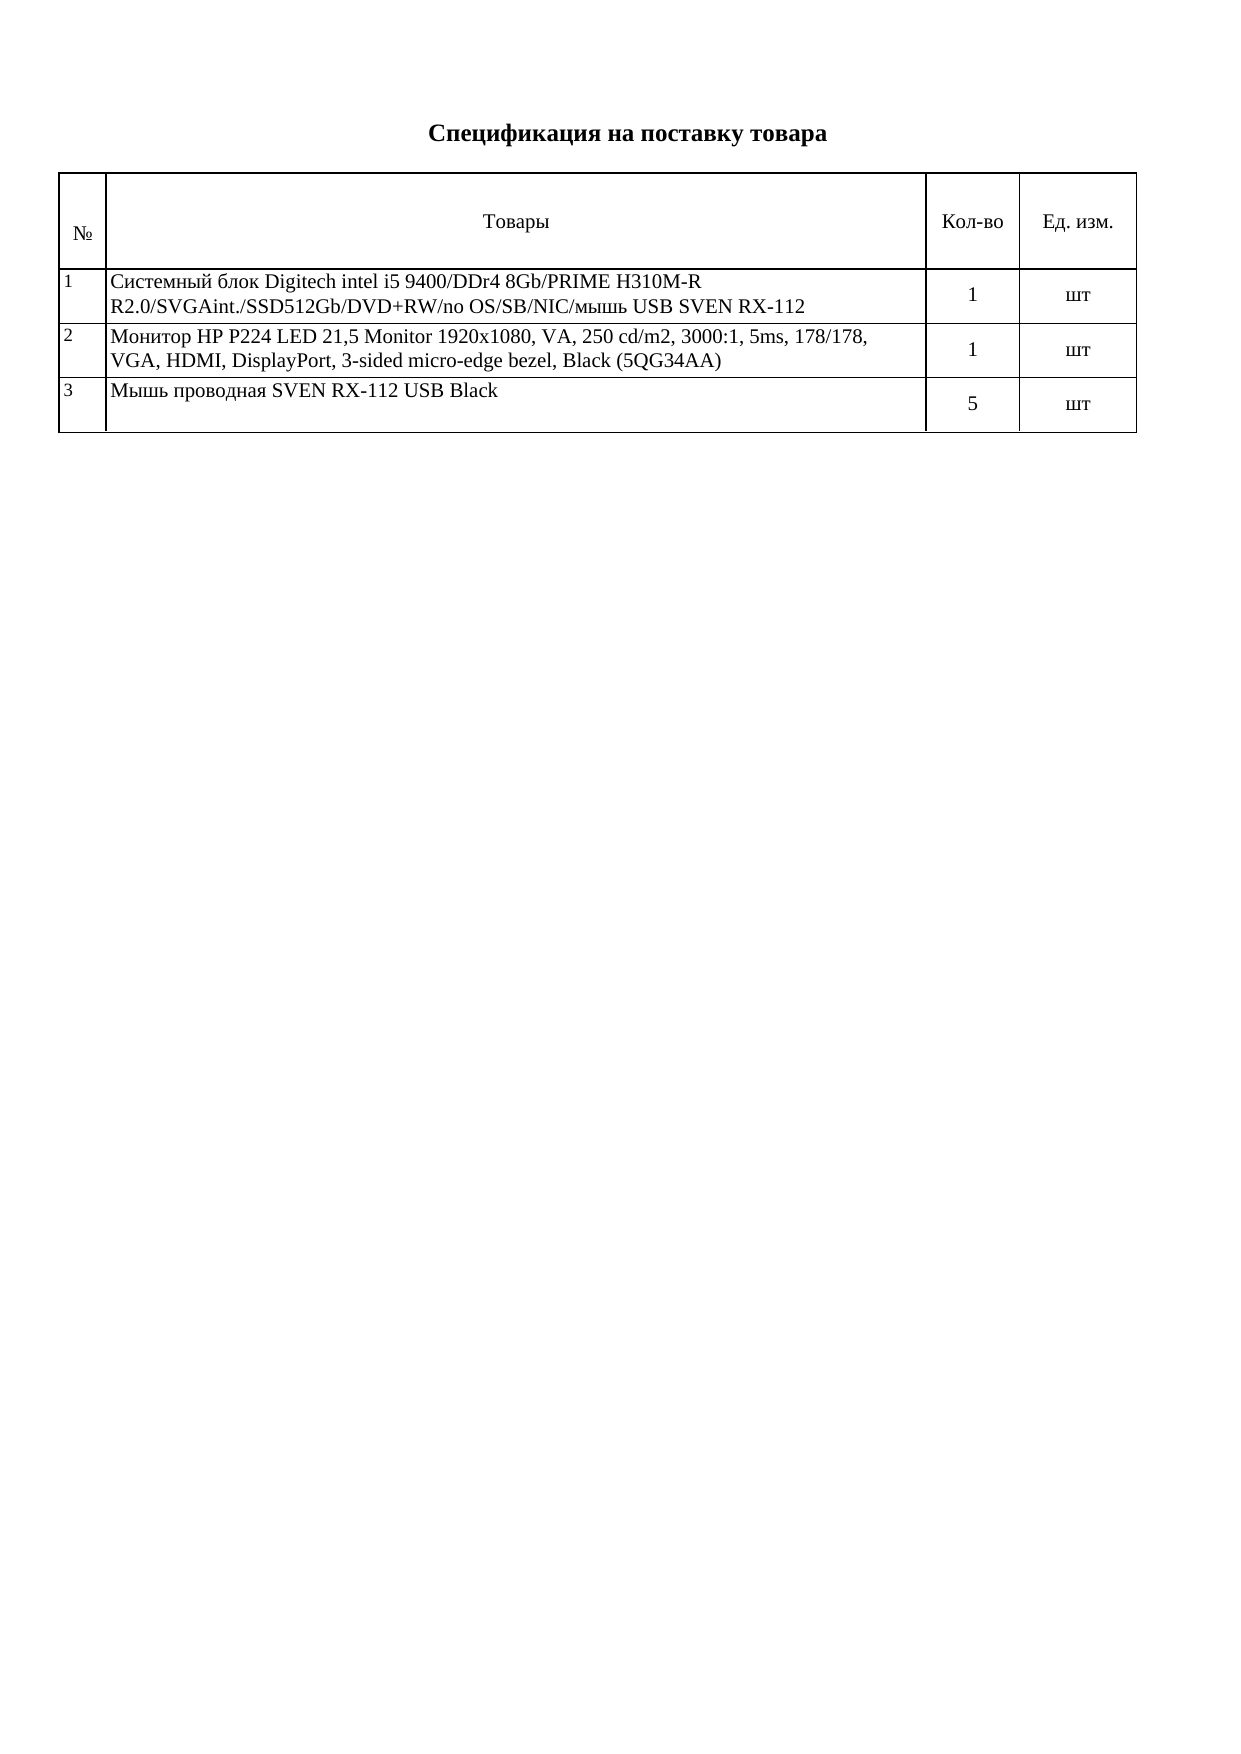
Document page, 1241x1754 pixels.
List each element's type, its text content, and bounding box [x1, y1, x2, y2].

table_cell 1 [927, 270, 1019, 322]
table_cell шт [1020, 378, 1136, 431]
table_header Кол-во [927, 174, 1019, 268]
table_header Ед. изм. [1020, 174, 1136, 268]
table_cell 1 [60, 270, 105, 322]
table_header Товары [107, 174, 925, 268]
table_cell 5 [927, 378, 1019, 431]
table_cell 3 [60, 378, 105, 431]
table_cell Мышь проводная SVEN RX-112 USB Black [107, 378, 925, 431]
table_cell Монитор HP P224 LED 21,5 Monitor 1920x1080, VA, 250 cd/m2, 3000:1, 5ms, 178/178, VGA, HDMI, DisplayPort, 3-sided micro-edge bezel, Black (5QG34AA) [107, 324, 925, 377]
text Спецификация на поставку товара [103, 118, 1152, 147]
table_cell 2 [60, 324, 105, 377]
table_cell шт [1020, 270, 1136, 322]
table_header № [60, 174, 105, 268]
table_cell Системный блок Digitech intel i5 9400/DDr4 8Gb/PRIME H310M-R R2.0/SVGAint./SSD512Gb/DVD+RW/no OS/SB/NIC/мышь USB SVEN RX-112 [107, 270, 925, 322]
table_cell шт [1020, 324, 1136, 377]
table_cell 1 [927, 324, 1019, 377]
